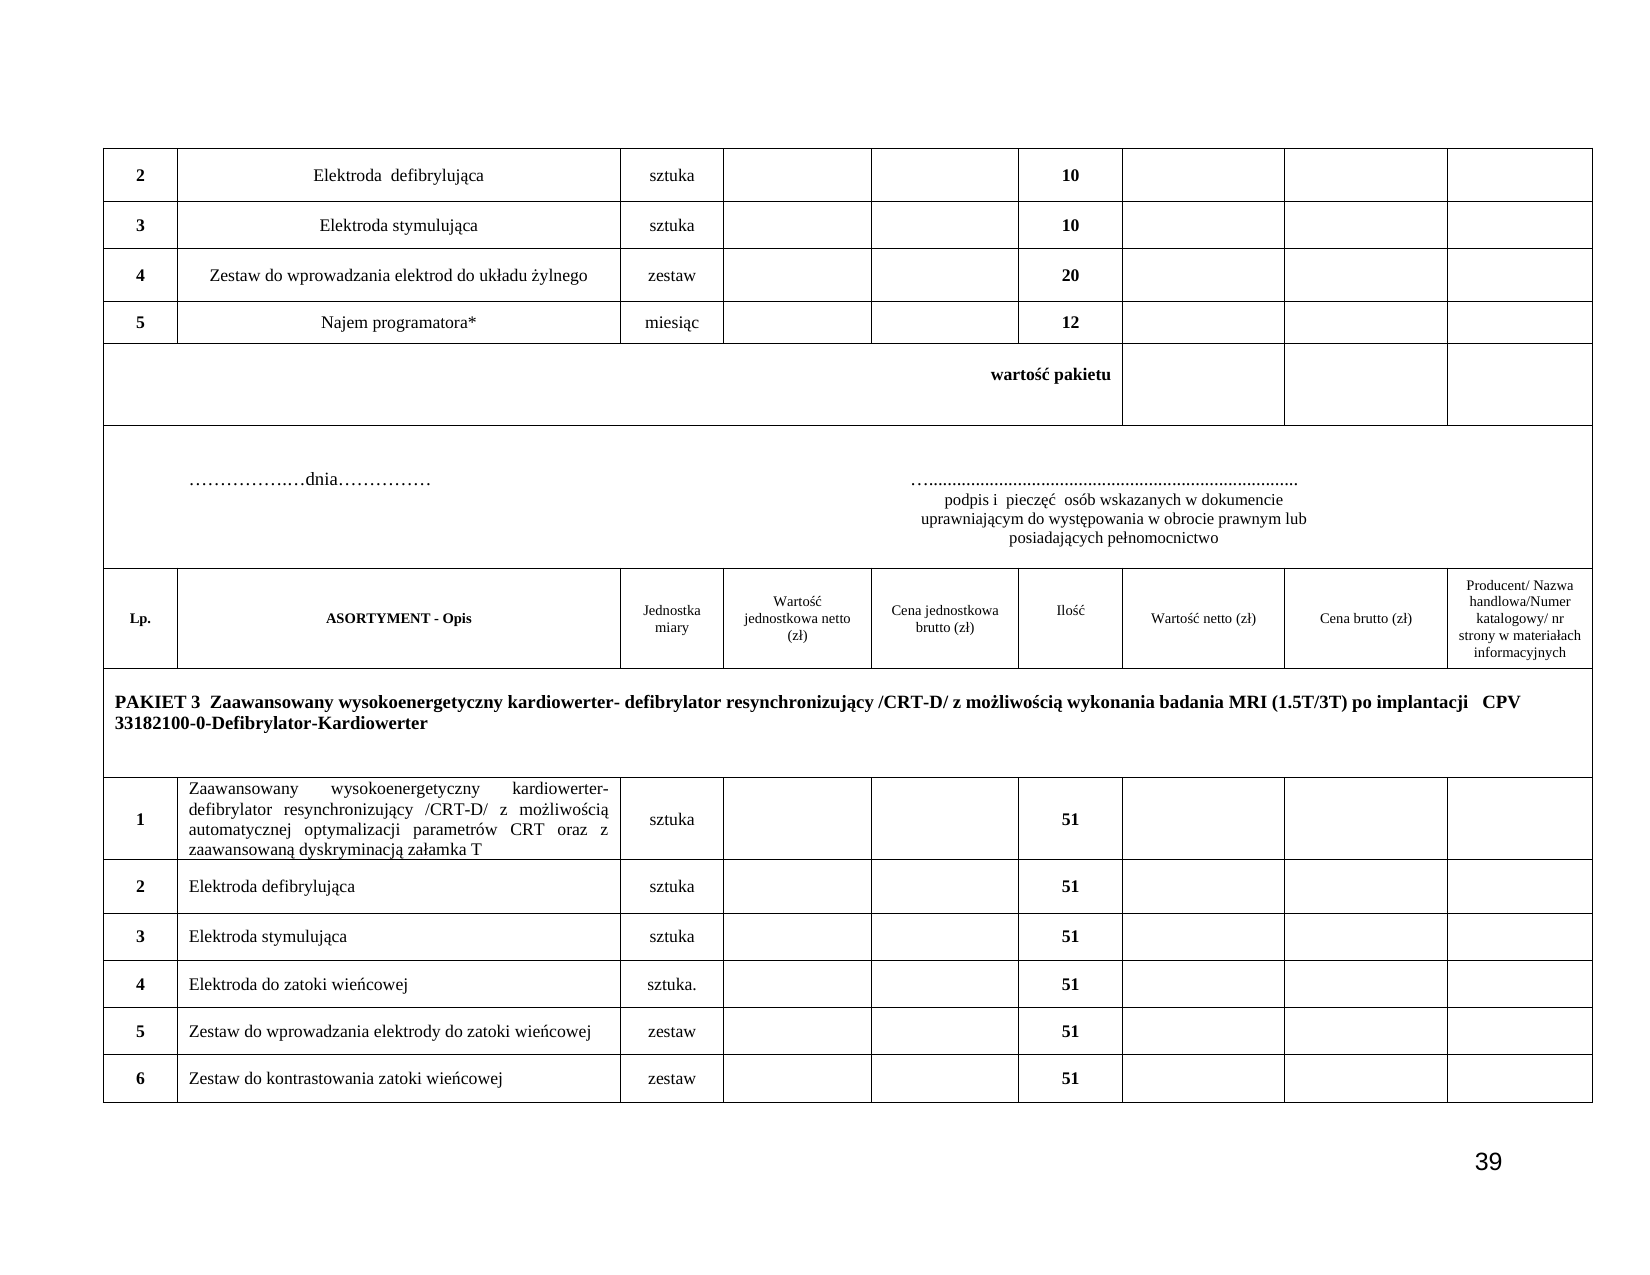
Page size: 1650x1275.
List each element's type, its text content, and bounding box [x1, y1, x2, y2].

table_cell 4 [104, 961, 177, 1007]
table_cell Zestaw do wprowadzania elektrody do zatoki wieńcowej [178, 1008, 620, 1054]
table_cell Zaawansowany wysokoenergetyczny kardiowerter- defibrylator resynchronizujący /CRT-D/ z możliwością automatycznej optymalizacji parametrów CRT oraz z zaawansowaną dyskryminacją załamka T [178, 778, 620, 859]
table_cell sztuka [621, 202, 723, 248]
table_cell Wartość jednostkowa netto (zł) [724, 569, 871, 668]
table_cell [724, 149, 871, 201]
table_cell 51 [1019, 860, 1122, 912]
table_cell sztuka [621, 914, 723, 960]
table_cell Producent/ Nazwa handlowa/Numer katalogowy/ nr strony w materiałach informacyjnych [1448, 569, 1592, 668]
table_cell [1123, 202, 1284, 248]
table_cell zestaw [621, 1055, 723, 1102]
table_cell Elektroda stymulująca [178, 914, 620, 960]
table_cell [724, 778, 871, 859]
table_cell zestaw [621, 249, 723, 301]
table_cell [1448, 1055, 1592, 1102]
table_cell sztuka. [621, 961, 723, 1007]
table_cell [1285, 860, 1447, 912]
table_cell [1448, 302, 1592, 343]
table_cell [724, 961, 871, 1007]
table_cell Wartość netto (zł) [1123, 569, 1284, 668]
table_cell [724, 914, 871, 960]
table_cell 2 [104, 860, 177, 912]
table_cell [1285, 1055, 1447, 1102]
table_cell Elektroda defibrylująca [178, 860, 620, 912]
table_cell Zestaw do kontrastowania zatoki wieńcowej [178, 1055, 620, 1102]
table_cell zestaw [621, 1008, 723, 1054]
table_cell miesiąc [621, 302, 723, 343]
table_cell [724, 302, 871, 343]
table_cell 6 [104, 1055, 177, 1102]
table_cell [724, 202, 871, 248]
table_cell Ilość [1019, 569, 1122, 668]
table_cell [1448, 1008, 1592, 1054]
table_cell [1448, 202, 1592, 248]
table_cell 5 [104, 302, 177, 343]
table_cell [1448, 860, 1592, 912]
table_cell Cena jednostkowa brutto (zł) [872, 569, 1018, 668]
table_cell 4 [104, 249, 177, 301]
table_cell Zestaw do wprowadzania elektrod do układu żylnego [178, 249, 620, 301]
table_cell [1285, 344, 1447, 425]
table_cell [1285, 149, 1447, 201]
table_cell [1123, 302, 1284, 343]
table_cell [1123, 249, 1284, 301]
table_cell [1285, 1008, 1447, 1054]
table_cell [724, 1008, 871, 1054]
table_cell 51 [1019, 914, 1122, 960]
table_cell Elektroda do zatoki wieńcowej [178, 961, 620, 1007]
table_cell 20 [1019, 249, 1122, 301]
table_cell [1123, 1008, 1284, 1054]
table_cell 10 [1019, 149, 1122, 201]
table_cell [1448, 249, 1592, 301]
table_cell 51 [1019, 1008, 1122, 1054]
table_cell 1 [104, 778, 177, 859]
table_cell [872, 302, 1018, 343]
table_cell 2 [104, 149, 177, 201]
table_cell [872, 914, 1018, 960]
table_cell [1285, 778, 1447, 859]
table_cell Jednostka miary [621, 569, 723, 668]
table_cell [872, 860, 1018, 912]
table_cell Elektroda defibrylująca [178, 149, 620, 201]
table_cell ASORTYMENT - Opis [178, 569, 620, 668]
table_cell [1123, 914, 1284, 960]
table_cell 3 [104, 202, 177, 248]
table_cell PAKIET 3 Zaawansowany wysokoenergetyczny kardiowerter- defibrylator resynchronizujący /CRT-D/ z możliwością wykonania badania MRI (1.5T/3T) po implantacji CPV 33182100-0-Defibrylator-Kardiowerter [104, 669, 1592, 777]
table_cell sztuka [621, 778, 723, 859]
table_cell [1123, 860, 1284, 912]
table_cell [1285, 302, 1447, 343]
table_cell [872, 149, 1018, 201]
table_cell 5 [104, 1008, 177, 1054]
table_cell [872, 1055, 1018, 1102]
table_cell [872, 202, 1018, 248]
table_cell [1285, 914, 1447, 960]
table_cell [1448, 961, 1592, 1007]
table_cell 3 [104, 914, 177, 960]
table_cell [872, 961, 1018, 1007]
table_cell [1285, 961, 1447, 1007]
table_cell 12 [1019, 302, 1122, 343]
table_cell [724, 1055, 871, 1102]
table_cell Lp. [104, 569, 177, 668]
table_cell Najem programatora* [178, 302, 620, 343]
table_cell 51 [1019, 961, 1122, 1007]
table_cell [872, 1008, 1018, 1054]
table_cell [1123, 344, 1284, 425]
table_cell sztuka [621, 149, 723, 201]
table_cell [1285, 202, 1447, 248]
table_cell …………….…dnia…………… …............................................................................... podpis i pieczęć osób wskazanych w dokumencie uprawniającym do występowania w obrocie prawnym lub posiadających pełnomocnictwo [104, 426, 1592, 568]
table_cell 51 [1019, 778, 1122, 859]
table_cell [1448, 778, 1592, 859]
table_cell [1123, 1055, 1284, 1102]
table_cell [872, 778, 1018, 859]
table_cell [1448, 914, 1592, 960]
table_cell sztuka [621, 860, 723, 912]
table_cell Elektroda stymulująca [178, 202, 620, 248]
table_cell [1123, 961, 1284, 1007]
table_cell wartość pakietu [104, 344, 1122, 425]
table_cell [1448, 344, 1592, 425]
table_cell 51 [1019, 1055, 1122, 1102]
table_cell [724, 860, 871, 912]
table_cell Cena brutto (zł) [1285, 569, 1447, 668]
table_cell 10 [1019, 202, 1122, 248]
table_cell [1448, 149, 1592, 201]
table_cell [1285, 249, 1447, 301]
table_cell [872, 249, 1018, 301]
table_cell [1123, 149, 1284, 201]
table_cell [1123, 778, 1284, 859]
table_cell [724, 249, 871, 301]
